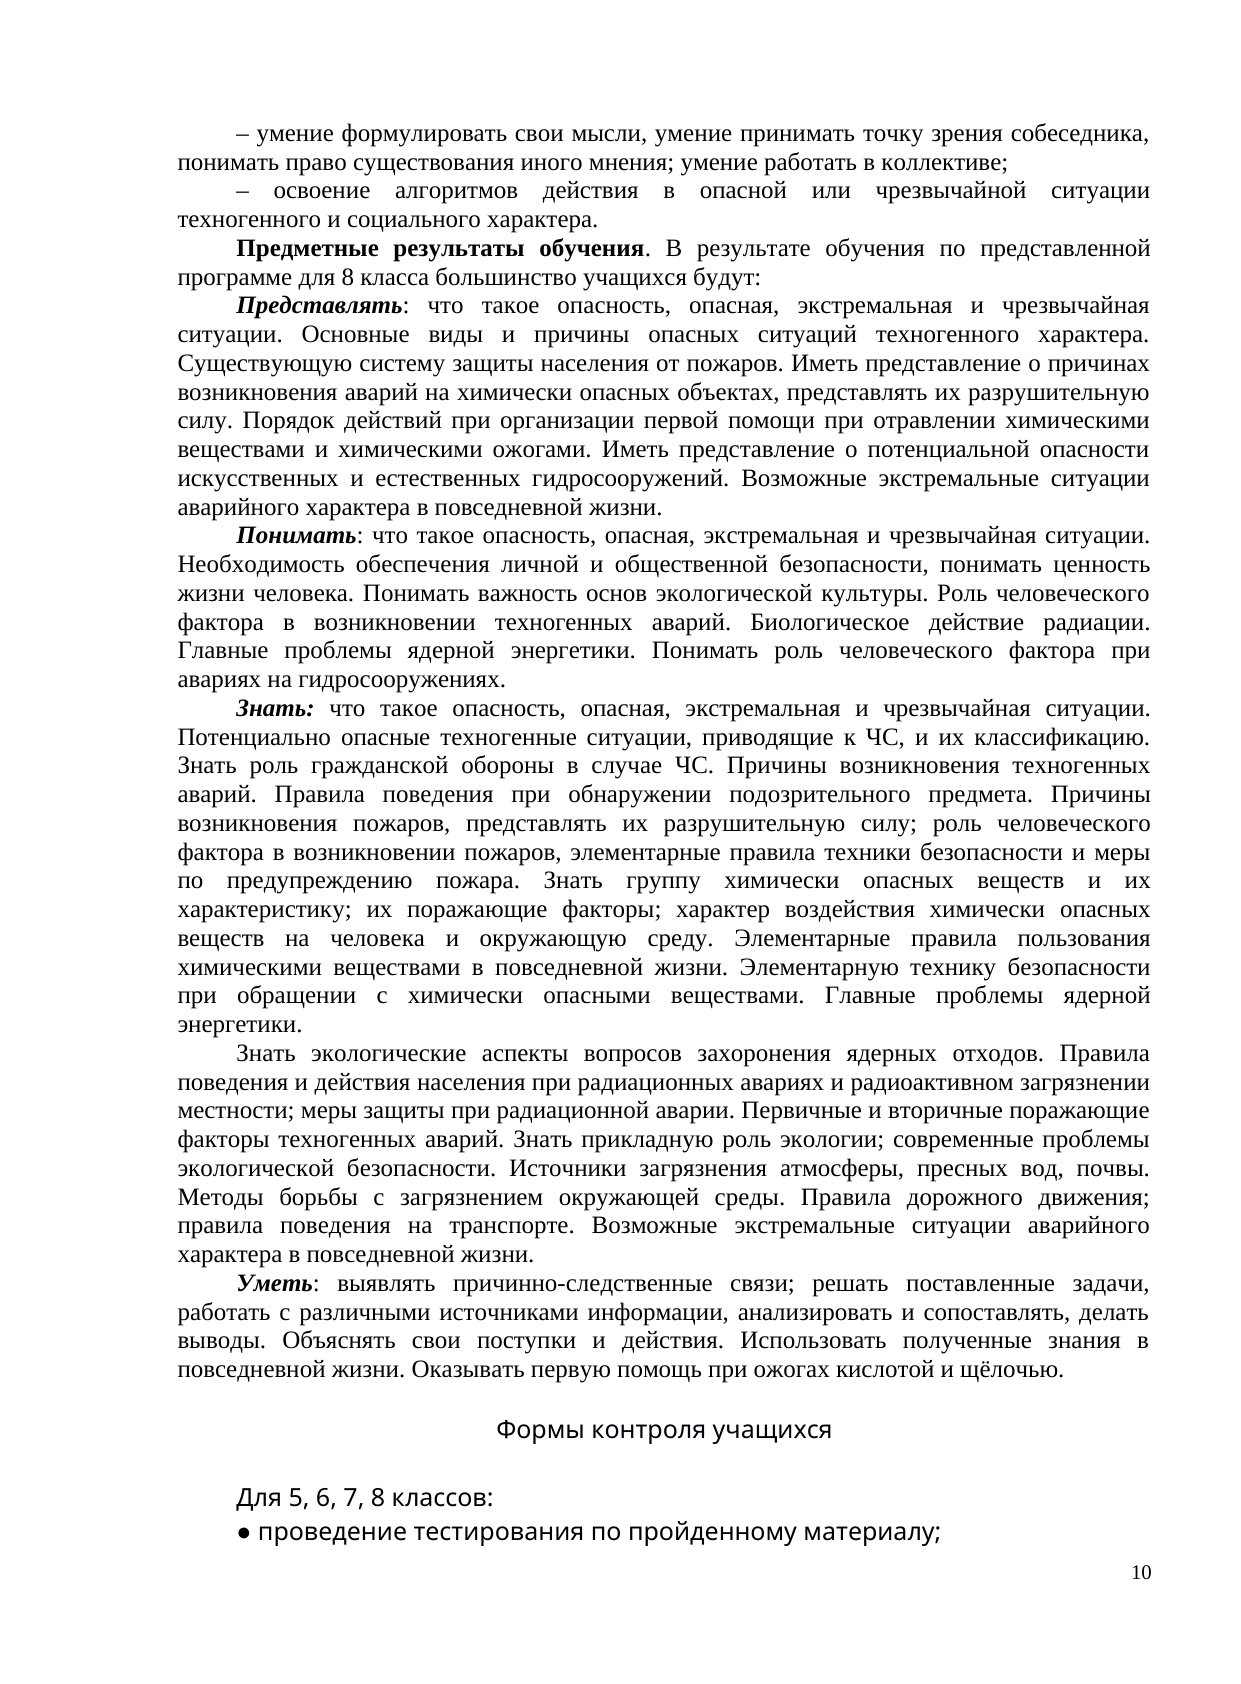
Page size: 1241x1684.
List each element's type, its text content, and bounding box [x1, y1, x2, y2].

text Формы контроля учащихся [177, 1412, 1152, 1446]
text Знать: что такое опасность, опасная, экстремальная и чрезвычайная ситуации. Потенциально опасные техногенные ситуации, приводящие к ЧС, и их классификацию. Знать роль гражданской обороны в случае ЧС. Причины возникновения техногенных аварий. Правила поведения при обнаружении подозрительного предмета. Причины возникновения пожаров, представлять их разрушительную силу; роль человеческого фактора в возникновении пожаров, элементарные правила техники безопасности и меры по предупреждению пожара. Знать группу химически опасных веществ и их характеристику; их поражающие факторы; характер воздействия химически опасных веществ на человека и окружающую среду. Элементарные правила пользования химическими веществами в повседневной жизни. Элементарную технику безопасности при обращении с химически опасными веществами. Главные проблемы ядерной энергетики. [177, 693, 1152, 1038]
text Понимать: что такое опасность, опасная, экстремальная и чрезвычайная ситуации. Необходимость обеспечения личной и общественной безопасности, понимать ценность жизни человека. Понимать важность основ экологической культуры. Роль человеческого фактора в возникновении техногенных аварий. Биологическое действие радиации. Главные проблемы ядерной энергетики. Понимать роль человеческого фактора при авариях на гидросооружениях. [177, 521, 1151, 693]
text ● проведение тестирования по пройденному материалу; [177, 1514, 1152, 1548]
text Предметные результаты обучения. В результате обучения по представленной программе для 8 класса большинство учащихся будут: [177, 233, 1152, 291]
text Уметь: выявлять причинно-следственные связи; решать поставленные задачи, работать с различными источниками информации, анализировать и сопоставлять, делать выводы. Объяснять свои поступки и действия. Использовать полученные знания в повседневной жизни. Оказывать первую помощь при ожогах кислотой и щёлочью. [177, 1268, 1150, 1383]
text Для 5, 6, 7, 8 классов: [177, 1480, 1152, 1514]
text Знать экологические аспекты вопросов захоронения ядерных отходов. Правила поведения и действия населения при радиационных авариях и радиоактивном загрязнении местности; меры защиты при радиационной аварии. Первичные и вторичные поражающие факторы техногенных аварий. Знать прикладную роль экологии; современные проблемы экологической безопасности. Источники загрязнения атмосферы, пресных вод, почвы. Методы борьбы с загрязнением окружающей среды. Правила дорожного движения; правила поведения на транспорте. Возможные экстремальные ситуации аварийного характера в повседневной жизни. [177, 1038, 1151, 1268]
list – умение формулировать свои мысли, умение принимать точку зрения собеседника, понимать право существования иного мнения; умение работать в коллективе; [177, 118, 1151, 176]
list – освоение алгоритмов действия в опасной или чрезвычайной ситуации техногенного и социального характера. [177, 176, 1151, 233]
text Представлять: что такое опасность, опасная, экстремальная и чрезвычайная ситуации. Основные виды и причины опасных ситуаций техногенного характера. Существующую систему защиты населения от пожаров. Иметь представление о причинах возникновения аварий на химически опасных объектах, представлять их разрушительную силу. Порядок действий при организации первой помощи при отравлении химическими веществами и химическими ожогами. Иметь представление о потенциальной опасности искусственных и естественных гидросооружений. Возможные экстремальные ситуации аварийного характера в повседневной жизни. [177, 291, 1151, 521]
